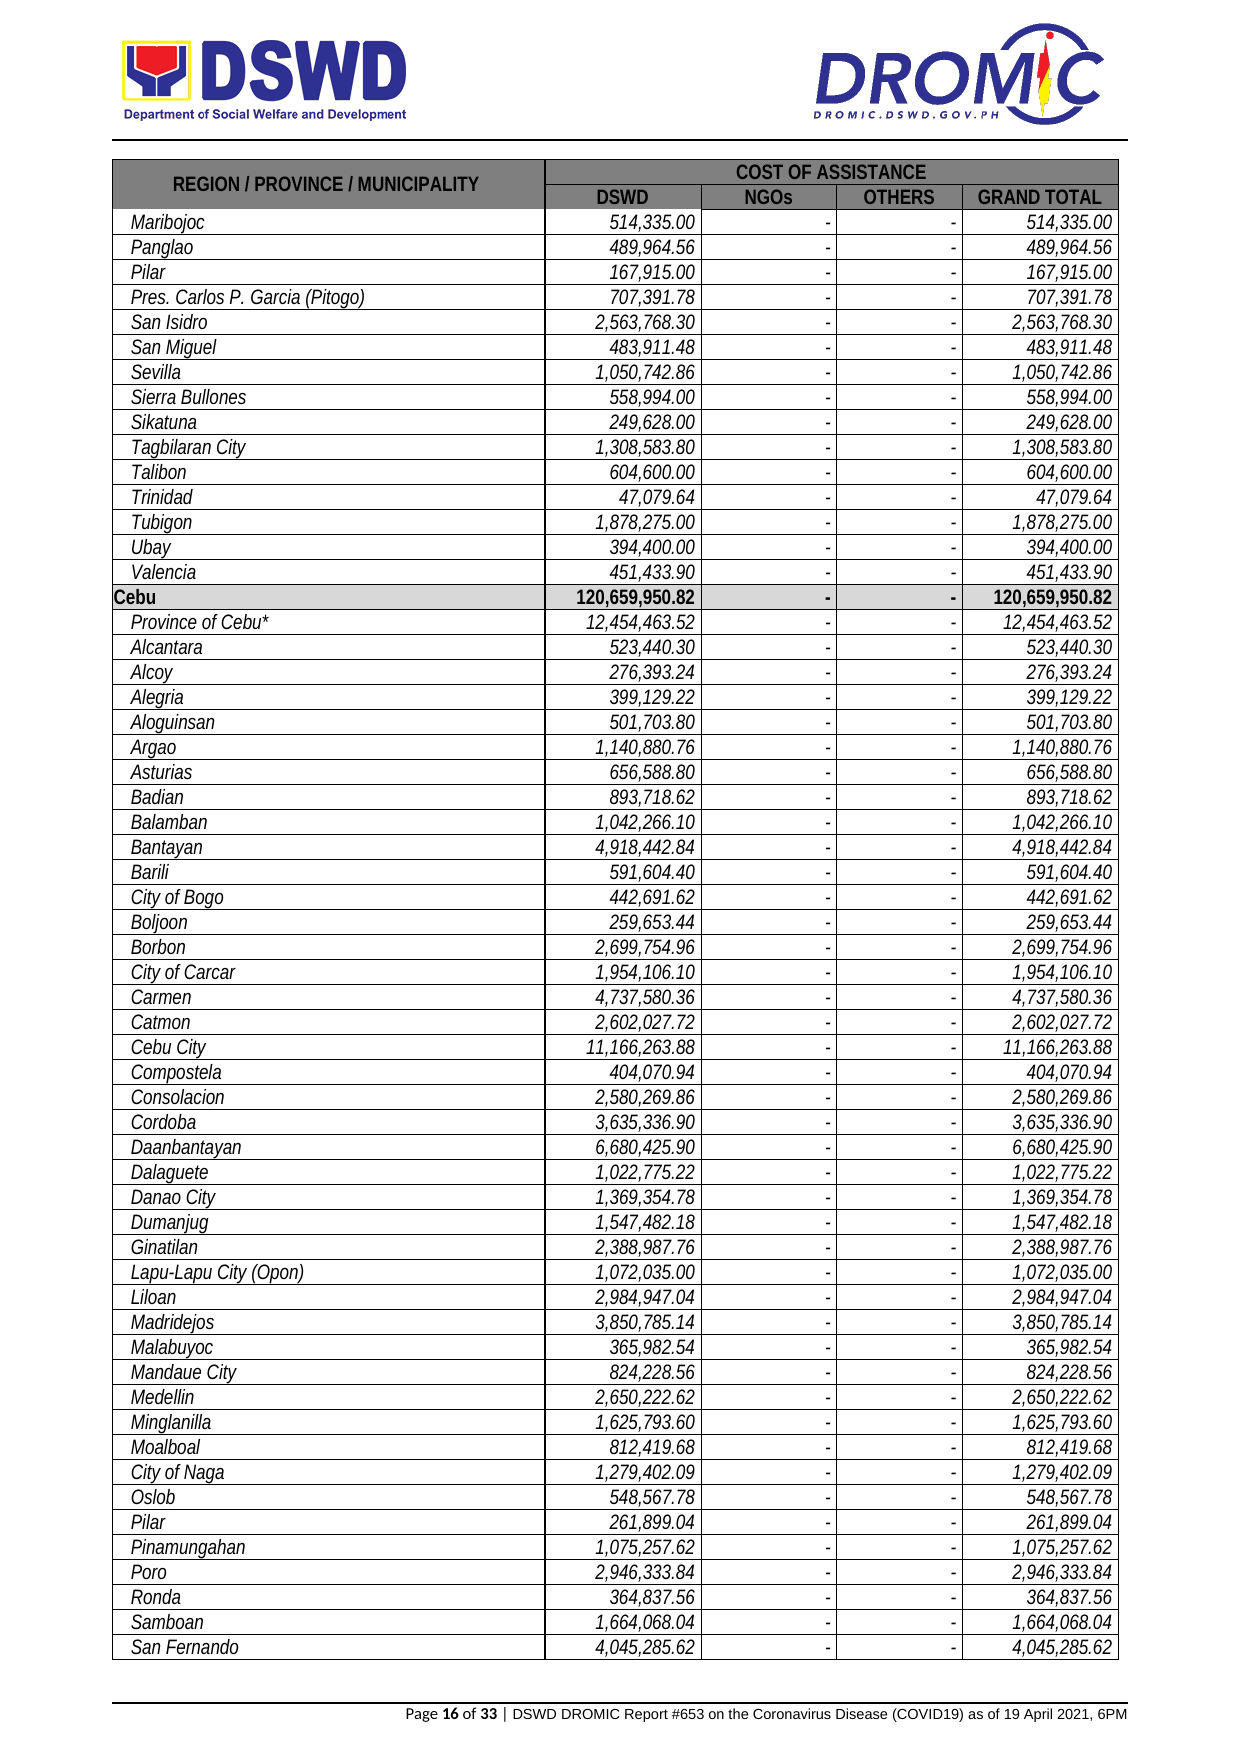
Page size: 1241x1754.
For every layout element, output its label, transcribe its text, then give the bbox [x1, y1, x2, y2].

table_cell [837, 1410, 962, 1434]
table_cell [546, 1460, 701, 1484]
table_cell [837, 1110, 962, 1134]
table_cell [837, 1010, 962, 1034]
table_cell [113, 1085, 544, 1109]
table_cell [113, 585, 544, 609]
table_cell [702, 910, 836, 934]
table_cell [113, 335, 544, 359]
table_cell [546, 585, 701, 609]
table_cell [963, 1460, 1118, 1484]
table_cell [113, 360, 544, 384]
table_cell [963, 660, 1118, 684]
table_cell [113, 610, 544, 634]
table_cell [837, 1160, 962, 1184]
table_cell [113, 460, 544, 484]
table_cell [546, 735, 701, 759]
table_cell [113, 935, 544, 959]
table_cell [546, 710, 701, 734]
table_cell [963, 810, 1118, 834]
table_cell NGOs [702, 185, 836, 209]
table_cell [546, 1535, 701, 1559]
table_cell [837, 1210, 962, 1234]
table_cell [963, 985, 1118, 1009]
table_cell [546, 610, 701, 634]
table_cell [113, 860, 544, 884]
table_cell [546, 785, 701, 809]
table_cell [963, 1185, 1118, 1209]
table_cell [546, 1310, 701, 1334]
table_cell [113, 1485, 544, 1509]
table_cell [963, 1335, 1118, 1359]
table_cell DSWD [546, 185, 701, 209]
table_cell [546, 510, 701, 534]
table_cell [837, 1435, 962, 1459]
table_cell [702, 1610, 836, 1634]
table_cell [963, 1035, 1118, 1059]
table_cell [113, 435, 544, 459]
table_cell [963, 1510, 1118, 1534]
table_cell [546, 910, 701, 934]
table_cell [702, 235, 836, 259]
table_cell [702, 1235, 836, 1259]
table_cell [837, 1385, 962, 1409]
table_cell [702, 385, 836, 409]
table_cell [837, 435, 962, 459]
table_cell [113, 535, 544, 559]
picture [781, 23, 1133, 125]
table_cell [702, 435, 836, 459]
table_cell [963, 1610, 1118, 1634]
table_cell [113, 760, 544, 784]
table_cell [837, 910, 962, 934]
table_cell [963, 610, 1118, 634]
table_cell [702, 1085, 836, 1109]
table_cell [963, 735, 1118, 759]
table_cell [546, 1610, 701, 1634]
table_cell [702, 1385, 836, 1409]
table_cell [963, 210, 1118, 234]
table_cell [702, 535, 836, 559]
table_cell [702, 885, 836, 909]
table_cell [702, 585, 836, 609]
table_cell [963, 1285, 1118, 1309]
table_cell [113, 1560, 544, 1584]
picture [112, 37, 416, 125]
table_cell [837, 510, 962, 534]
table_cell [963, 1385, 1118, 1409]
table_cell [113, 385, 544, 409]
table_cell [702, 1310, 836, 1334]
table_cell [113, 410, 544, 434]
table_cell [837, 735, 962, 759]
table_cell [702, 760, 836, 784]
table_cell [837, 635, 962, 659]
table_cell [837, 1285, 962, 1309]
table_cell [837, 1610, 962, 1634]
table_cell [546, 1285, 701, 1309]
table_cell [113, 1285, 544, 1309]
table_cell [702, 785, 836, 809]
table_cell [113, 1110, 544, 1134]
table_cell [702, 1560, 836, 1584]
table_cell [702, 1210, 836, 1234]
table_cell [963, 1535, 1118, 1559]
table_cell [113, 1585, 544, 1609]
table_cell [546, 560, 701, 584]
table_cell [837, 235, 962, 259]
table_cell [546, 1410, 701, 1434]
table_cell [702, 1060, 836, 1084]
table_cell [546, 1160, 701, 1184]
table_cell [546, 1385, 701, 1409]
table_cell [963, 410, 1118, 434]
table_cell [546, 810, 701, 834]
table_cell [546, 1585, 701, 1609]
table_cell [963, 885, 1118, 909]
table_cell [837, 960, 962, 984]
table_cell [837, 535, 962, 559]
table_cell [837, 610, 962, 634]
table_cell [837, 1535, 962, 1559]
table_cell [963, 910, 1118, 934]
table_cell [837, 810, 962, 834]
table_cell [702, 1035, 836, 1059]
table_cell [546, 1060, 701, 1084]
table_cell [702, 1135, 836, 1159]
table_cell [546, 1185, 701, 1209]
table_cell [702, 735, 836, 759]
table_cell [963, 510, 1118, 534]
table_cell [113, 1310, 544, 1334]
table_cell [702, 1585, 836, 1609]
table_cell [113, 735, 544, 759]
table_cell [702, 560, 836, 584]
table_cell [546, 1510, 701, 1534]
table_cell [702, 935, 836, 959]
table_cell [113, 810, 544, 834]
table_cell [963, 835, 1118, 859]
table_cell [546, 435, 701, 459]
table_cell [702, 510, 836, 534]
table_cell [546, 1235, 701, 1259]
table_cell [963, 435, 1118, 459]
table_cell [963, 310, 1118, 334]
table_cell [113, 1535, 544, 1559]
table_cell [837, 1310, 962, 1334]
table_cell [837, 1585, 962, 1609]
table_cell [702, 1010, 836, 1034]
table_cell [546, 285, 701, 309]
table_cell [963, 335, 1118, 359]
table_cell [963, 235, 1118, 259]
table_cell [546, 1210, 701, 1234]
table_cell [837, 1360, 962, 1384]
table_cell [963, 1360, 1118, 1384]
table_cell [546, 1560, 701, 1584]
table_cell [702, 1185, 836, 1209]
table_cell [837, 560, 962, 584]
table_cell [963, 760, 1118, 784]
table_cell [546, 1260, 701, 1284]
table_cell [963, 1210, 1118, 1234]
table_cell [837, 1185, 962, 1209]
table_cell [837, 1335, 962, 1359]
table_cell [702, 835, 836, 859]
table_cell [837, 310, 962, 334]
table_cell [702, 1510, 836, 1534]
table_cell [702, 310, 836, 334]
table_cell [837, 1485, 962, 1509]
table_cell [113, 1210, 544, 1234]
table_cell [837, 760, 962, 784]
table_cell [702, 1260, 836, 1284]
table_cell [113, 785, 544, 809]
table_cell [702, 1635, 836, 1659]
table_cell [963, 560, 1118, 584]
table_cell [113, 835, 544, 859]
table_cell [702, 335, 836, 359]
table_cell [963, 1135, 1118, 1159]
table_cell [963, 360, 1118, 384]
table_header COST OF ASSISTANCE [546, 160, 1118, 184]
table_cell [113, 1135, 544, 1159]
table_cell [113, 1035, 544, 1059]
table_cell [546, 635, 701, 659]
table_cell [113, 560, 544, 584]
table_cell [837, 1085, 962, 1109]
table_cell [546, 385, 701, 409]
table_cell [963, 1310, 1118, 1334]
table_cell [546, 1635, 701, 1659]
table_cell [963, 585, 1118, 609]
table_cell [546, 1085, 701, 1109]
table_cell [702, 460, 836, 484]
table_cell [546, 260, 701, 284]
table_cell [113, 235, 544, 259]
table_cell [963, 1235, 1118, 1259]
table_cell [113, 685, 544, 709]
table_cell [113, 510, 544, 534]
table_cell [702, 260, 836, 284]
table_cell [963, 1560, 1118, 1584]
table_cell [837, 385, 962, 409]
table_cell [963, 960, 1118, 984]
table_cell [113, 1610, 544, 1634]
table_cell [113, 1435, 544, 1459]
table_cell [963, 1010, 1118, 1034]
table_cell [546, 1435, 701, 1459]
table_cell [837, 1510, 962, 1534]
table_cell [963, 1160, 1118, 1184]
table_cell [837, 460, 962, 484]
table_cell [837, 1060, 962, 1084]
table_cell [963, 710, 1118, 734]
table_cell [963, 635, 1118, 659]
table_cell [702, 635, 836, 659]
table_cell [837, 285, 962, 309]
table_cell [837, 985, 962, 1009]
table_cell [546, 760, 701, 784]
table_cell GRAND TOTAL [963, 185, 1118, 209]
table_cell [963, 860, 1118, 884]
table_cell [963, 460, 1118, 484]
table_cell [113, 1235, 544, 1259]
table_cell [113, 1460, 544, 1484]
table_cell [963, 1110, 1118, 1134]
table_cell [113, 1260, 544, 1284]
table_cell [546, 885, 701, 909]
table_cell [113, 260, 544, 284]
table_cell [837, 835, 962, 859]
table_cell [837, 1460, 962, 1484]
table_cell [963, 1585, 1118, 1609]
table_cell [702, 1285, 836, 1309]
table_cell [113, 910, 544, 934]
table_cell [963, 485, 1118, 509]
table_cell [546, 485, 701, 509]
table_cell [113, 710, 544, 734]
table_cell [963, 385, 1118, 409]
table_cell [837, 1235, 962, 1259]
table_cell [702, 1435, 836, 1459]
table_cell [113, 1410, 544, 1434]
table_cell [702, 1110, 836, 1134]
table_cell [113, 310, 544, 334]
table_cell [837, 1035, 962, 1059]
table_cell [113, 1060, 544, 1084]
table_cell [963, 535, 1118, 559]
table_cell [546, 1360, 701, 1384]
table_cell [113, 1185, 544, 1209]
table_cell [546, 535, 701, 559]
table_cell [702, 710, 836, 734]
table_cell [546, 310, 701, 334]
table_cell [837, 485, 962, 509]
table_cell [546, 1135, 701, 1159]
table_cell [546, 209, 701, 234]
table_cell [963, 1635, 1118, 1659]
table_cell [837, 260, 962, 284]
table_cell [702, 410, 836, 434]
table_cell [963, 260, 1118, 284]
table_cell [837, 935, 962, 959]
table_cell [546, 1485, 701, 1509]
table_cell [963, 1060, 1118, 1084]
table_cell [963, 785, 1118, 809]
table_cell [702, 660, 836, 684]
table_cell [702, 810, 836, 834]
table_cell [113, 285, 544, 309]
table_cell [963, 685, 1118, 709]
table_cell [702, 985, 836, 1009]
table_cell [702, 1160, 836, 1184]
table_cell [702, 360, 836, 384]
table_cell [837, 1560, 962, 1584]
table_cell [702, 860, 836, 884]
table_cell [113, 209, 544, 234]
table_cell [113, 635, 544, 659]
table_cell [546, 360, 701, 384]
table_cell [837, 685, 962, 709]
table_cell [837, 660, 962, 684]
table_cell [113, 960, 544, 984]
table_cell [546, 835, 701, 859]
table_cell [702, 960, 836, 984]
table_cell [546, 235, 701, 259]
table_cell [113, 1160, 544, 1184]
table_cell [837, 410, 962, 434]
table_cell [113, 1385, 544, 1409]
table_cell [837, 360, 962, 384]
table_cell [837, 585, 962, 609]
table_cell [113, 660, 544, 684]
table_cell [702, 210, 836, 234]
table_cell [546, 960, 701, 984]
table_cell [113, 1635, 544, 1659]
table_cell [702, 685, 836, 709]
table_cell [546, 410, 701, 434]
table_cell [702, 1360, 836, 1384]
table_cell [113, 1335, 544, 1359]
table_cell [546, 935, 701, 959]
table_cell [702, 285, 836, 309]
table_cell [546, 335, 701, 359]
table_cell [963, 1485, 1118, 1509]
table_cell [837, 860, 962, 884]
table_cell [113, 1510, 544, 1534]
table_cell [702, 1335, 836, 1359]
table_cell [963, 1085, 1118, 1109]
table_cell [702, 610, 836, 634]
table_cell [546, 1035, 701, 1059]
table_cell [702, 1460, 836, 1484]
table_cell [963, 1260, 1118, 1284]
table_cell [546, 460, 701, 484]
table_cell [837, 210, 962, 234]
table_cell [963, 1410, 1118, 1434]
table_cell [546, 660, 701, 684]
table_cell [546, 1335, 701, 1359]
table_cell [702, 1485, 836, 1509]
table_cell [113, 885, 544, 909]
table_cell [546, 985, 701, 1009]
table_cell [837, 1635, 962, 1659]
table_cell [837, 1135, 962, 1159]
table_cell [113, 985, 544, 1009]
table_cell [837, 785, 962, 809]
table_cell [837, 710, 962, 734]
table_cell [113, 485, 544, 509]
table_header REGION / PROVINCE / MUNICIPALITY [113, 160, 544, 209]
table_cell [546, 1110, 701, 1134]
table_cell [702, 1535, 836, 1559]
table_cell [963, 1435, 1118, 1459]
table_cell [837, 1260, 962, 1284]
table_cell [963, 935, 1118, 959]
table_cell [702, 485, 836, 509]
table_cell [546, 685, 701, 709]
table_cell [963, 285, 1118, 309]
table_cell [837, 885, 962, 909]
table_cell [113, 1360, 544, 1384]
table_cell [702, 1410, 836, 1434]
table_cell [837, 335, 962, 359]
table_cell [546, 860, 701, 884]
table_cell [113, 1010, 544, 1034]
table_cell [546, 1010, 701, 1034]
table_cell OTHERS [837, 185, 962, 209]
